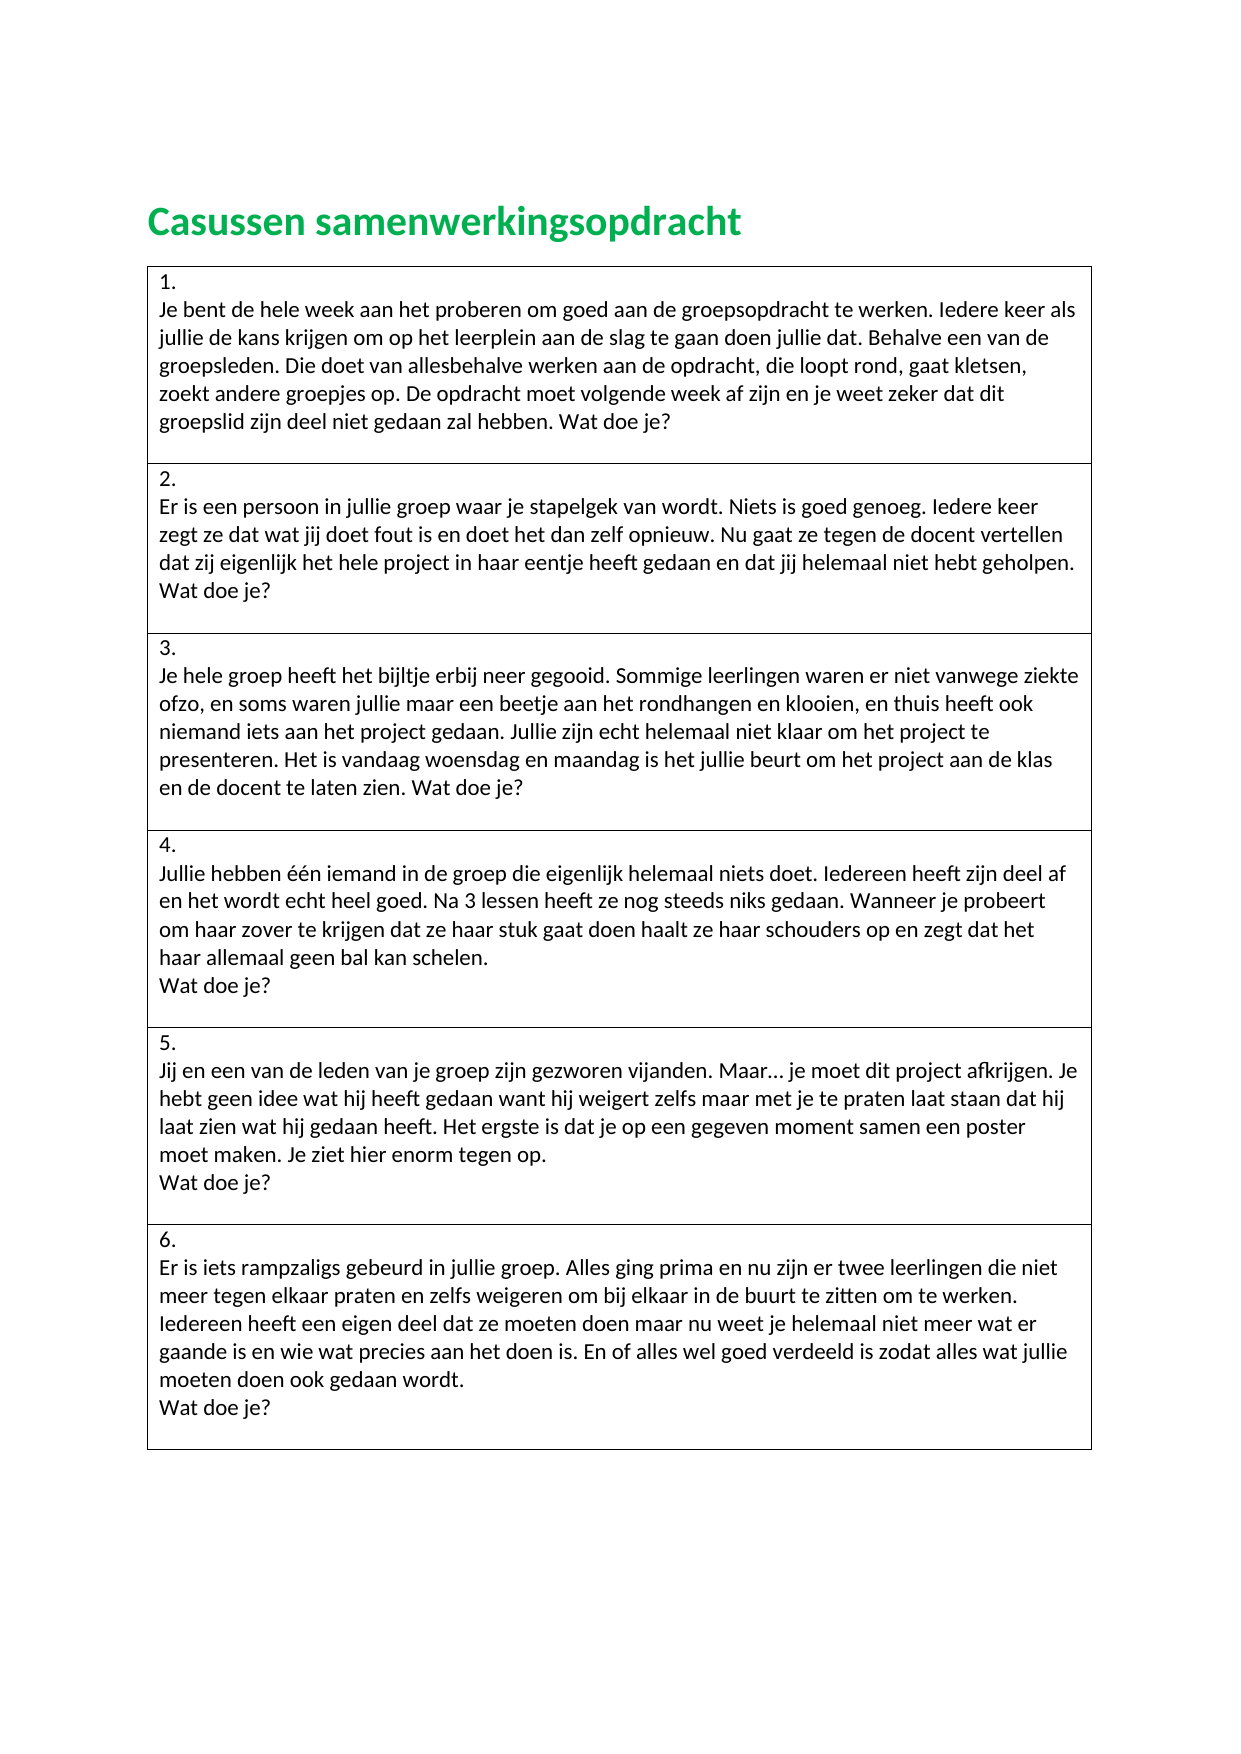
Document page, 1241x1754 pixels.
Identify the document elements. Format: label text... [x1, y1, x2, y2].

table_cell 5. Jij en een van de leden van je groep zijn gezworen vijanden. Maar… je moet dit project afkrijgen. Je hebt geen idee wat hij heeft gedaan want hij weigert zelfs maar met je te praten laat staan dat hij laat zien wat hij gedaan heeft. Het ergste is dat je op een gegeven moment samen een poster moet maken. Je ziet hier enorm tegen op. Wat doe je? [148, 1028, 1091, 1224]
table_header 1. Je bent de hele week aan het proberen om goed aan de groepsopdracht te werken. Iedere keer als jullie de kans krijgen om op het leerplein aan de slag te gaan doen jullie dat. Behalve een van de groepsleden. Die doet van allesbehalve werken aan de opdracht, die loopt rond, gaat kletsen, zoekt andere groepjes op. De opdracht moet volgende week af zijn en je weet zeker dat dit groepslid zijn deel niet gedaan zal hebben. Wat doe je? [148, 267, 1091, 463]
table_cell 6. Er is iets rampzaligs gebeurd in jullie groep. Alles ging prima en nu zijn er twee leerlingen die niet meer tegen elkaar praten en zelfs weigeren om bij elkaar in de buurt te zitten om te werken. Iedereen heeft een eigen deel dat ze moeten doen maar nu weet je helemaal niet meer wat er gaande is en wie wat precies aan het doen is. En of alles wel goed verdeeld is zodat alles wat jullie moeten doen ook gedaan wordt. Wat doe je? [148, 1225, 1091, 1449]
table_cell 2. Er is een persoon in jullie groep waar je stapelgek van wordt. Niets is goed genoeg. Iedere keer zegt ze dat wat jij doet fout is en doet het dan zelf opnieuw. Nu gaat ze tegen de docent vertellen dat zij eigenlijk het hele project in haar eentje heeft gedaan en dat jij helemaal niet hebt geholpen. Wat doe je? [148, 464, 1091, 632]
table_cell 4. Jullie hebben één iemand in de groep die eigenlijk helemaal niets doet. Iedereen heeft zijn deel af en het wordt echt heel goed. Na 3 lessen heeft ze nog steeds niks gedaan. Wanneer je probeert om haar zover te krijgen dat ze haar stuk gaat doen haalt ze haar schouders op en zegt dat het haar allemaal geen bal kan schelen. Wat doe je? [148, 831, 1091, 1027]
text Casussen samenwerkingsopdracht [148, 194, 1093, 245]
table_cell 3. Je hele groep heeft het bijltje erbij neer gegooid. Sommige leerlingen waren er niet vanwege ziekte ofzo, en soms waren jullie maar een beetje aan het rondhangen en klooien, en thuis heeft ook niemand iets aan het project gedaan. Jullie zijn echt helemaal niet klaar om het project te presenteren. Het is vandaag woensdag en maandag is het jullie beurt om het project aan de klas en de docent te laten zien. Wat doe je? [148, 634, 1091, 829]
